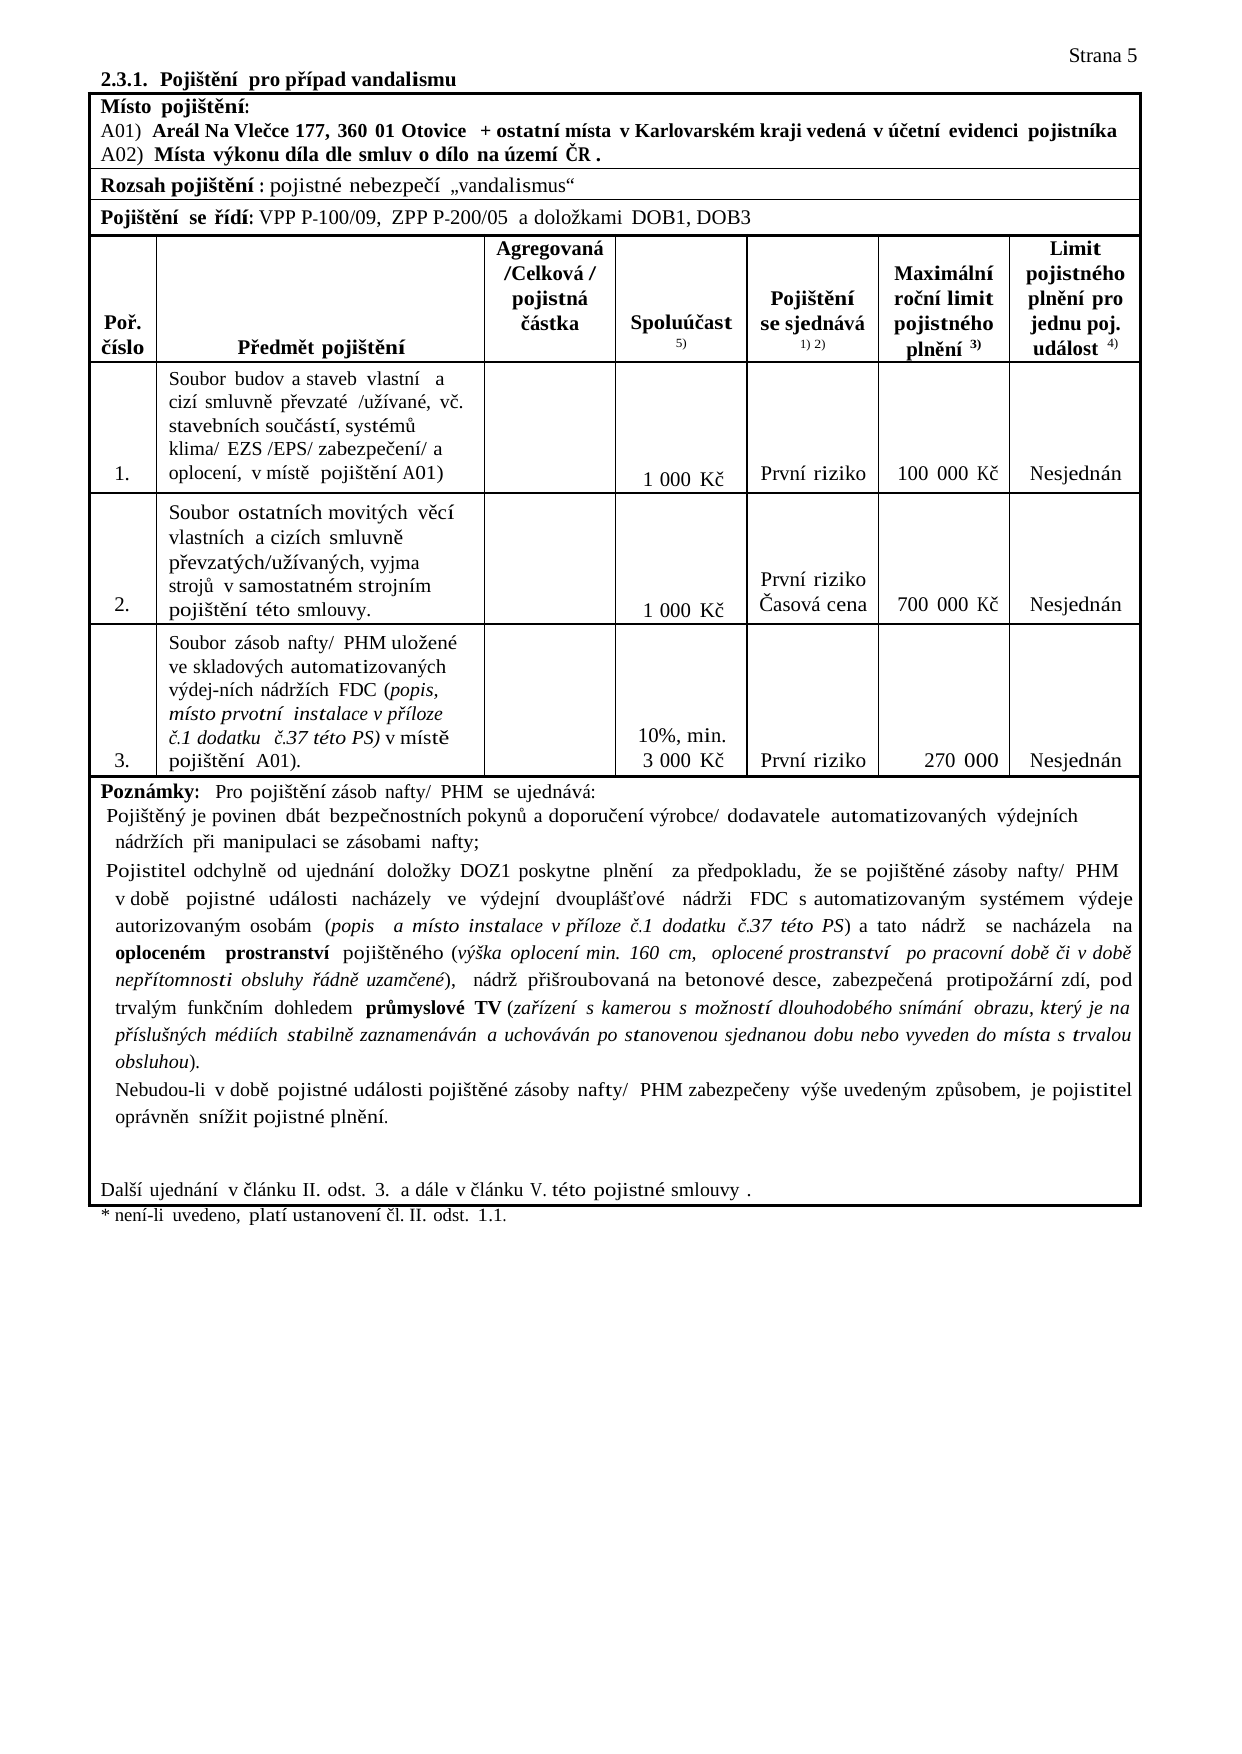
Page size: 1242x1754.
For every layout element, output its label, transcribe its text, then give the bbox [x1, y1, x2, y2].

table_cell 10%, min. 3 000 Kč [616, 625, 746, 775]
table_cell Nesjednán [1010, 625, 1139, 775]
table_cell [485, 363, 615, 492]
table_cell První riziko [748, 625, 878, 775]
table_cell Nesjednán [1010, 363, 1139, 492]
table_cell Poř. číslo [91, 237, 156, 361]
table_cell Poznámky: Pro pojištění zásob nafty/ PHM se ujednává: Pojištěný je povinen dbát bezpečnostních pokynů a doporučení výrobce/ dodavatele automatizovaných výdejních nádržích při manipulaci se zásobami nafty; Pojistitel odchylně od ujednání doložky DOZ1 poskytne plnění za předpokladu, že se pojištěné zásoby nafty/ PHM v době pojistné události nacházely ve výdejní dvouplášťové nádrži FDC s automatizovaným systémem výdeje autorizovaným osobám (popis a místo instalace v příloze č.1 dodatku č.37 této PS) a tato nádrž se nacházela na oploceném prostranství pojištěného (výška oplocení min. 160 cm, oplocené prostranství po pracovní době či v době nepřítomnosti obsluhy řádně uzamčené), nádrž přišroubovaná na betonové desce, zabezpečená protipožární zdí, pod trvalým funkčním dohledem průmyslové TV (zařízení s kamerou s možností dlouhodobého snímání obrazu, který je na příslušných médiích stabilně zaznamenáván a uchováván po stanovenou sjednanou dobu nebo vyveden do místa s trvalou obsluhou). Nebudou-li v době pojistné události pojištěné zásoby nafty/ PHM zabezpečeny výše uvedeným způsobem, je pojistitel oprávněn snížit pojistné plnění. Další ujednání v článku II. odst. 3. a dále v článku V. této pojistné smlouvy . [91, 778, 1139, 1204]
table_cell 2. [91, 494, 156, 623]
table_cell Spoluúčast 5) [616, 237, 746, 361]
table_cell První riziko Časová cena [748, 494, 878, 623]
table_cell [485, 494, 615, 623]
table_cell První riziko [748, 363, 878, 492]
table_cell 1. [91, 363, 156, 492]
table_cell Rozsah pojištění : pojistné nebezpečí „vandalismus“ [91, 169, 1139, 199]
table_cell Limit pojistného plnění pro jednu poj. událost 4) [1010, 237, 1139, 361]
table_cell Pojištění se sjednává 1) 2) [748, 237, 878, 361]
table_cell 700 000 Kč [879, 494, 1009, 623]
table_cell 100 000 Kč [879, 363, 1009, 492]
table_header Místo pojištění: A01) Areál Na Vlečce 177, 360 01 Otovice + ostatní místa v Karlovarském kraji vedená v účetní evidenci pojistníka A02) Místa výkonu díla dle smluv o dílo na území ČR . [91, 95, 1139, 168]
table_cell 1 000 Kč [616, 494, 746, 623]
table_cell 270 000 [879, 625, 1009, 775]
table_cell Soubor ostatních movitých věcí vlastních a cizích smluvně převzatých/užívaných, vyjma strojů v samostatném strojním pojištění této smlouvy. [157, 494, 484, 623]
table_cell Soubor zásob nafty/ PHM uložené ve skladových automatizovaných výdej-ních nádržích FDC (popis, místo prvotní instalace v příloze č.1 dodatku č.37 této PS) v místě pojištění A01). [157, 625, 484, 775]
table_cell 1 000 Kč [616, 363, 746, 492]
table_cell 3. [91, 625, 156, 775]
text * není-li uvedeno, platí ustanovení čl. II. odst. 1.1. [101, 1207, 1154, 1226]
table_cell [485, 625, 615, 775]
table_cell Maximální roční limit pojistného plnění 3) [879, 237, 1009, 361]
table_cell Nesjednán [1010, 494, 1139, 623]
table_cell Agregovaná /Celková / pojistná částka [485, 237, 615, 361]
table_cell Soubor budov a staveb vlastní a cizí smluvně převzaté /užívané, vč. stavebních součástí, systémů klima/ EZS /EPS/ zabezpečení/ a oplocení, v místě pojištění A01) [157, 363, 484, 492]
table_cell Předmět pojištění [157, 237, 484, 361]
table_cell Pojištění se řídí: VPP P-100/09, ZPP P-200/05 a doložkami DOB1, DOB3 [91, 200, 1139, 234]
